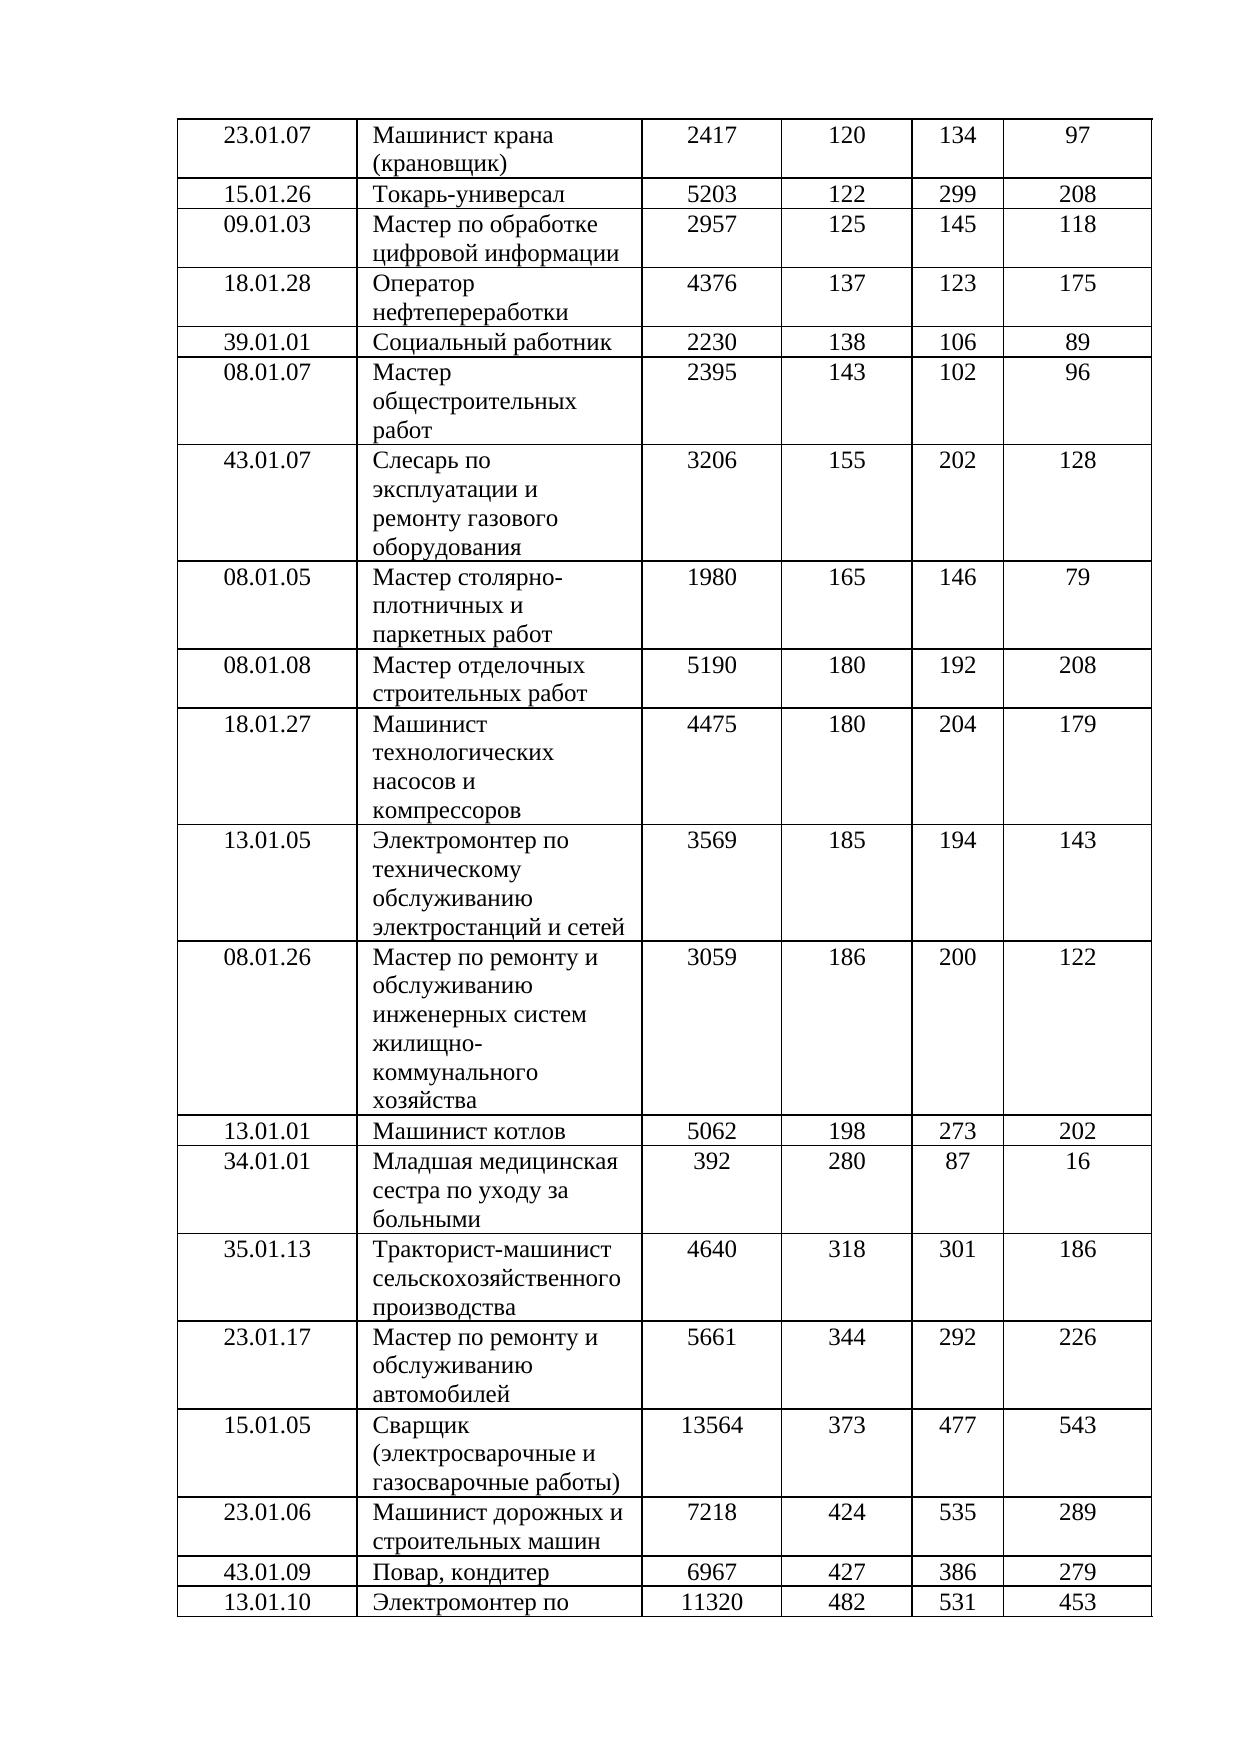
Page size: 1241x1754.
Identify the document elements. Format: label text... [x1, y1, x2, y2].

table_cell 280 [782, 1146, 911, 1232]
table_cell 145 [913, 209, 1003, 267]
table_cell 175 [1004, 268, 1151, 326]
table_cell 535 [913, 1498, 1003, 1555]
table_cell 137 [782, 268, 911, 326]
table_cell 2957 [643, 209, 781, 267]
table_cell 4376 [643, 268, 781, 326]
table_cell 1980 [643, 562, 781, 648]
table_cell 96 [1004, 358, 1151, 444]
table_cell 482 [782, 1587, 911, 1616]
table_cell 125 [782, 209, 911, 267]
table_cell 08.01.05 [178, 562, 356, 648]
table_cell 39.01.01 [178, 327, 356, 356]
table_cell 13.01.10 [178, 1587, 356, 1616]
table_cell 4640 [643, 1234, 781, 1320]
table_cell Повар, кондитер [358, 1557, 641, 1585]
table_cell Тракторист-машинист сельскохозяйственного производства [358, 1234, 641, 1320]
table_cell 134 [913, 120, 1003, 177]
table_cell 43.01.07 [178, 445, 356, 560]
table_cell 165 [782, 562, 911, 648]
table_cell 146 [913, 562, 1003, 648]
table_cell 16 [1004, 1146, 1151, 1232]
table_cell 279 [1004, 1557, 1151, 1585]
table_cell 87 [913, 1146, 1003, 1232]
table_cell 2417 [643, 120, 781, 177]
table_cell 273 [913, 1116, 1003, 1145]
table_cell Машинист дорожных и строительных машин [358, 1498, 641, 1555]
table_cell 89 [1004, 327, 1151, 356]
table_cell 4475 [643, 709, 781, 824]
table_cell 3206 [643, 445, 781, 560]
table_cell Электромонтер по техническому обслуживанию электростанций и сетей [358, 825, 641, 940]
table_cell Мастер столярно-плотничных и паркетных работ [358, 562, 641, 648]
table_cell 18.01.28 [178, 268, 356, 326]
table_cell 192 [913, 650, 1003, 707]
table_cell 5190 [643, 650, 781, 707]
table_cell 208 [1004, 650, 1151, 707]
table_cell Мастер общестроительных работ [358, 358, 641, 444]
table_cell 301 [913, 1234, 1003, 1320]
table_cell 138 [782, 327, 911, 356]
table_cell 34.01.01 [178, 1146, 356, 1232]
table_cell 143 [782, 358, 911, 444]
table_cell 427 [782, 1557, 911, 1585]
table_cell 122 [1004, 942, 1151, 1114]
table_cell 118 [1004, 209, 1151, 267]
table_cell 102 [913, 358, 1003, 444]
table_cell 186 [1004, 1234, 1151, 1320]
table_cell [358, 1587, 641, 1616]
table_cell 373 [782, 1410, 911, 1496]
table_cell 7218 [643, 1498, 781, 1555]
table_cell Социальный работник [358, 327, 641, 356]
table_cell Мастер по ремонту и обслуживанию автомобилей [358, 1322, 641, 1408]
table_cell 143 [1004, 825, 1151, 940]
table_cell 6967 [643, 1557, 781, 1585]
table_cell 202 [1004, 1116, 1151, 1145]
table_cell 185 [782, 825, 911, 940]
table_cell 15.01.05 [178, 1410, 356, 1496]
table_cell 299 [913, 179, 1003, 207]
table_cell 200 [913, 942, 1003, 1114]
table_cell 2230 [643, 327, 781, 356]
table_cell 198 [782, 1116, 911, 1145]
table_cell 543 [1004, 1410, 1151, 1496]
table_cell Токарь-универсал [358, 179, 641, 207]
table_cell 180 [782, 709, 911, 824]
table_cell 289 [1004, 1498, 1151, 1555]
table_cell 18.01.27 [178, 709, 356, 824]
table_cell 23.01.06 [178, 1498, 356, 1555]
table_cell 43.01.09 [178, 1557, 356, 1585]
table_cell 123 [913, 268, 1003, 326]
table_cell 128 [1004, 445, 1151, 560]
table_cell 344 [782, 1322, 911, 1408]
table_cell Машинист технологических насосов и компрессоров [358, 709, 641, 824]
table_cell 11320 [643, 1587, 781, 1616]
table_cell 35.01.13 [178, 1234, 356, 1320]
table_cell 477 [913, 1410, 1003, 1496]
table_cell Мастер по ремонту и обслуживанию инженерных систем жилищно-коммунального хозяйства [358, 942, 641, 1114]
table_cell 226 [1004, 1322, 1151, 1408]
table_cell 5661 [643, 1322, 781, 1408]
table_cell 09.01.03 [178, 209, 356, 267]
table_cell 186 [782, 942, 911, 1114]
table_cell 5062 [643, 1116, 781, 1145]
table_cell 3569 [643, 825, 781, 940]
table_cell 23.01.07 [178, 120, 356, 177]
table_cell 15.01.26 [178, 179, 356, 207]
table_cell Младшая медицинская сестра по уходу за больными [358, 1146, 641, 1232]
table_cell Слесарь по эксплуатации и ремонту газового оборудования [358, 445, 641, 560]
table_cell 23.01.17 [178, 1322, 356, 1408]
table_cell Машинист крана (крановщик) [358, 120, 641, 177]
table_cell Сварщик (электросварочные и газосварочные работы) [358, 1410, 641, 1496]
table_cell 318 [782, 1234, 911, 1320]
table_cell 120 [782, 120, 911, 177]
table_cell 08.01.07 [178, 358, 356, 444]
table_cell 2395 [643, 358, 781, 444]
table_cell 08.01.26 [178, 942, 356, 1114]
table_cell 392 [643, 1146, 781, 1232]
table_cell 13564 [643, 1410, 781, 1496]
table_cell 5203 [643, 179, 781, 207]
table_cell 179 [1004, 709, 1151, 824]
table_cell Мастер отделочных строительных работ [358, 650, 641, 707]
table_cell 122 [782, 179, 911, 207]
table_cell 386 [913, 1557, 1003, 1585]
table_cell 106 [913, 327, 1003, 356]
table_cell 202 [913, 445, 1003, 560]
table_cell Мастер по обработке цифровой информации [358, 209, 641, 267]
table_cell 13.01.05 [178, 825, 356, 940]
table_cell 13.01.01 [178, 1116, 356, 1145]
table_cell 453 [1004, 1587, 1151, 1616]
table_cell Оператор нефтепереработки [358, 268, 641, 326]
table_cell 292 [913, 1322, 1003, 1408]
table_cell 531 [913, 1587, 1003, 1616]
table_cell 97 [1004, 120, 1151, 177]
table_cell Машинист котлов [358, 1116, 641, 1145]
table_cell 424 [782, 1498, 911, 1555]
table_cell 180 [782, 650, 911, 707]
table_cell 08.01.08 [178, 650, 356, 707]
table_cell 3059 [643, 942, 781, 1114]
table_cell 155 [782, 445, 911, 560]
table_cell 194 [913, 825, 1003, 940]
table_cell 208 [1004, 179, 1151, 207]
table_cell 204 [913, 709, 1003, 824]
table_cell 79 [1004, 562, 1151, 648]
